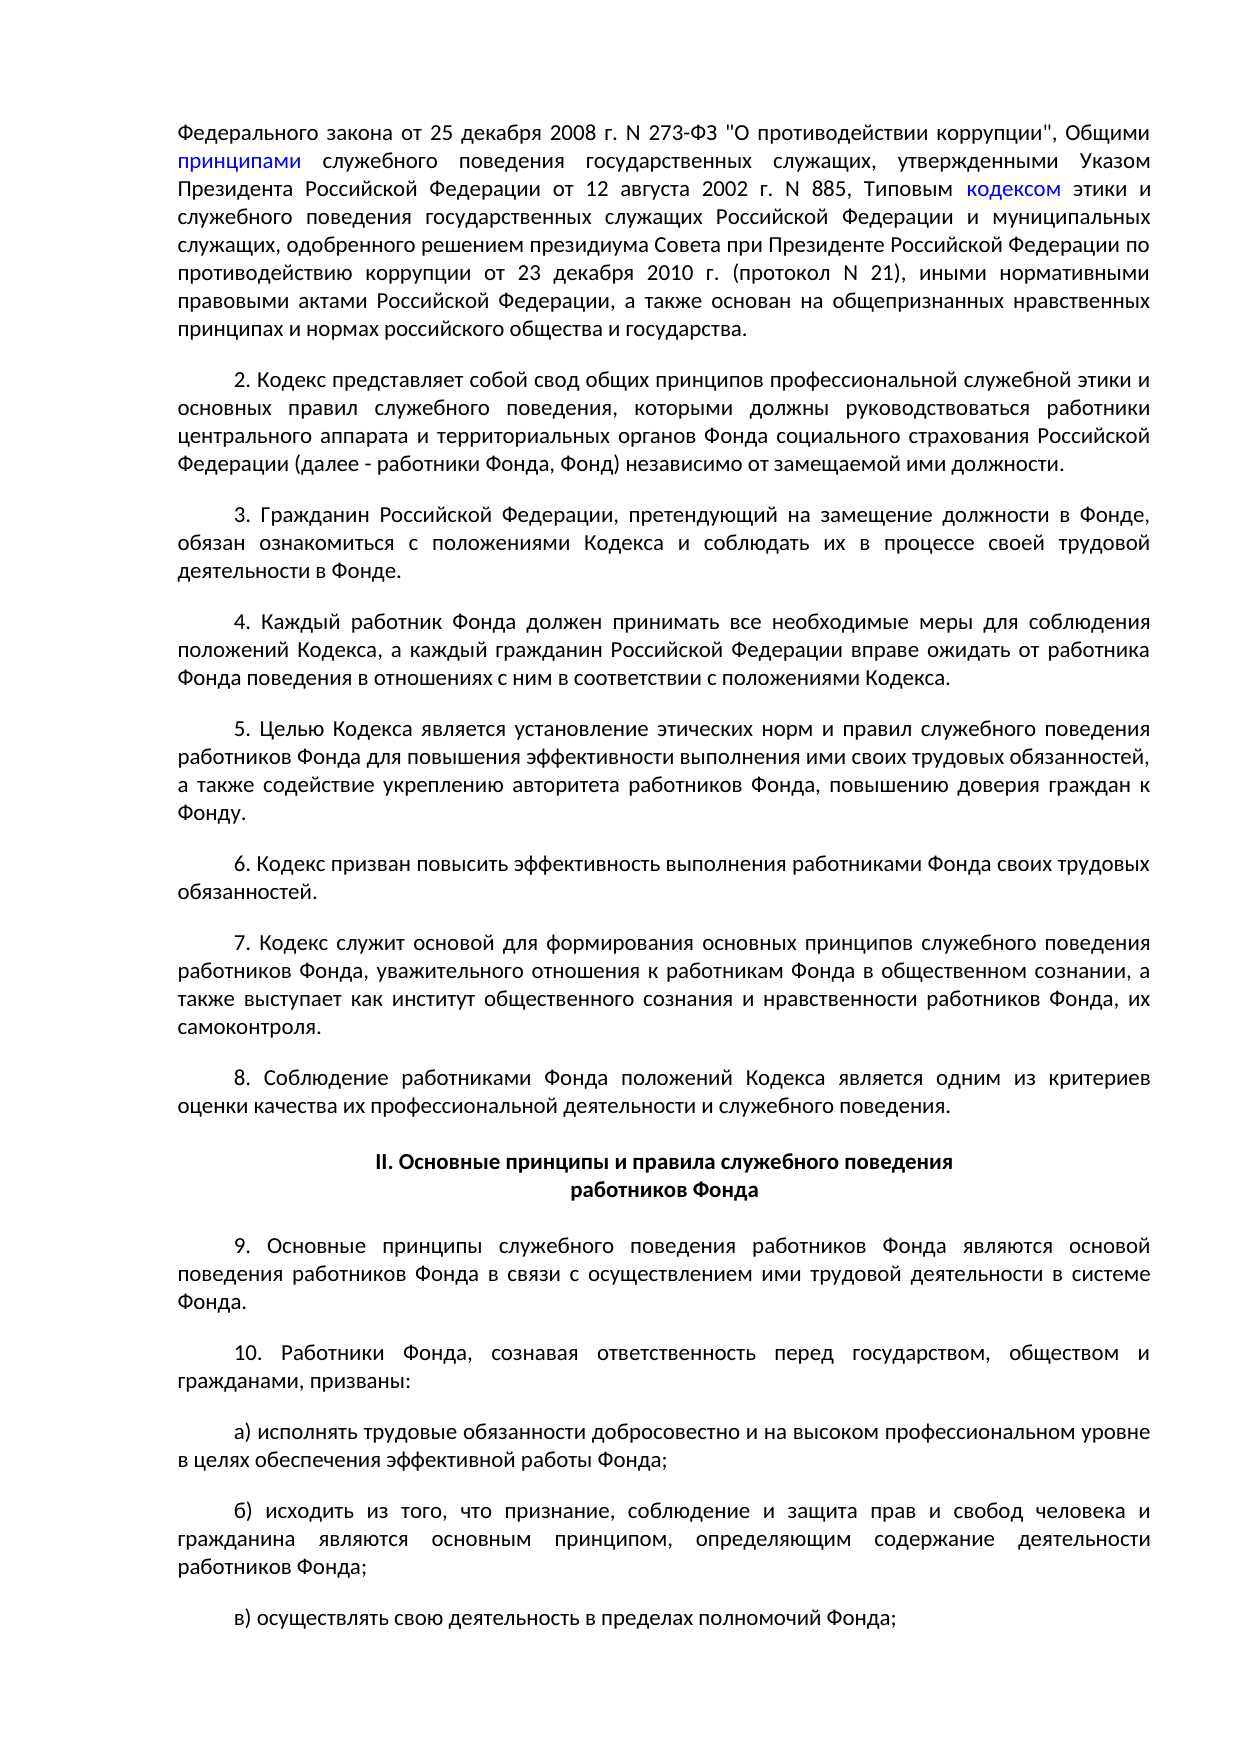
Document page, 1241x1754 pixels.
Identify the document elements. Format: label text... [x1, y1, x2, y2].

text 3. Гражданин Российской Федерации, претендующий на замещение должности в Фонде, обязан ознакомиться с положениями Кодекса и соблюдать их в процессе своей трудовой деятельности в Фонде. [177, 500, 1152, 584]
text 6. Кодекс призван повысить эффективность выполнения работниками Фонда своих трудовых обязанностей. [177, 849, 1152, 905]
title работников Фонда [177, 1175, 1152, 1203]
text 2. Кодекс представляет собой свод общих принципов профессиональной служебной этики и основных правил служебного поведения, которыми должны руководствоваться работники центрального аппарата и территориальных органов Фонда социального страхования Российской Федерации (далее - работники Фонда, Фонд) независимо от замещаемой ими должности. [177, 365, 1152, 477]
text 10. Работники Фонда, сознавая ответственность перед государством, обществом и гражданами, призваны: [177, 1338, 1152, 1394]
text в) осуществлять свою деятельность в пределах полномочий Фонда; [177, 1603, 1152, 1631]
text 9. Основные принципы служебного поведения работников Фонда являются основой поведения работников Фонда в связи с осуществлением ими трудовой деятельности в системе Фонда. [177, 1231, 1152, 1315]
text 4. Каждый работник Фонда должен принимать все необходимые меры для соблюдения положений Кодекса, а каждый гражданин Российской Федерации вправе ожидать от работника Фонда поведения в отношениях с ним в соответствии с положениями Кодекса. [177, 607, 1152, 691]
text а) исполнять трудовые обязанности добросовестно и на высоком профессиональном уровне в целях обеспечения эффективной работы Фонда; [177, 1417, 1152, 1473]
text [177, 118, 1152, 342]
title II. Основные принципы и правила служебного поведения [177, 1147, 1152, 1175]
text 8. Соблюдение работниками Фонда положений Кодекса является одним из критериев оценки качества их профессиональной деятельности и служебного поведения. [177, 1063, 1152, 1119]
text б) исходить из того, что признание, соблюдение и защита прав и свобод человека и гражданина являются основным принципом, определяющим содержание деятельности работников Фонда; [177, 1496, 1152, 1580]
text 7. Кодекс служит основой для формирования основных принципов служебного поведения работников Фонда, уважительного отношения к работникам Фонда в общественном сознании, а также выступает как институт общественного сознания и нравственности работников Фонда, их самоконтроля. [177, 928, 1152, 1040]
text 5. Целью Кодекса является установление этических норм и правил служебного поведения работников Фонда для повышения эффективности выполнения ими своих трудовых обязанностей, а также содействие укреплению авторитета работников Фонда, повышению доверия граждан к Фонду. [177, 714, 1152, 826]
